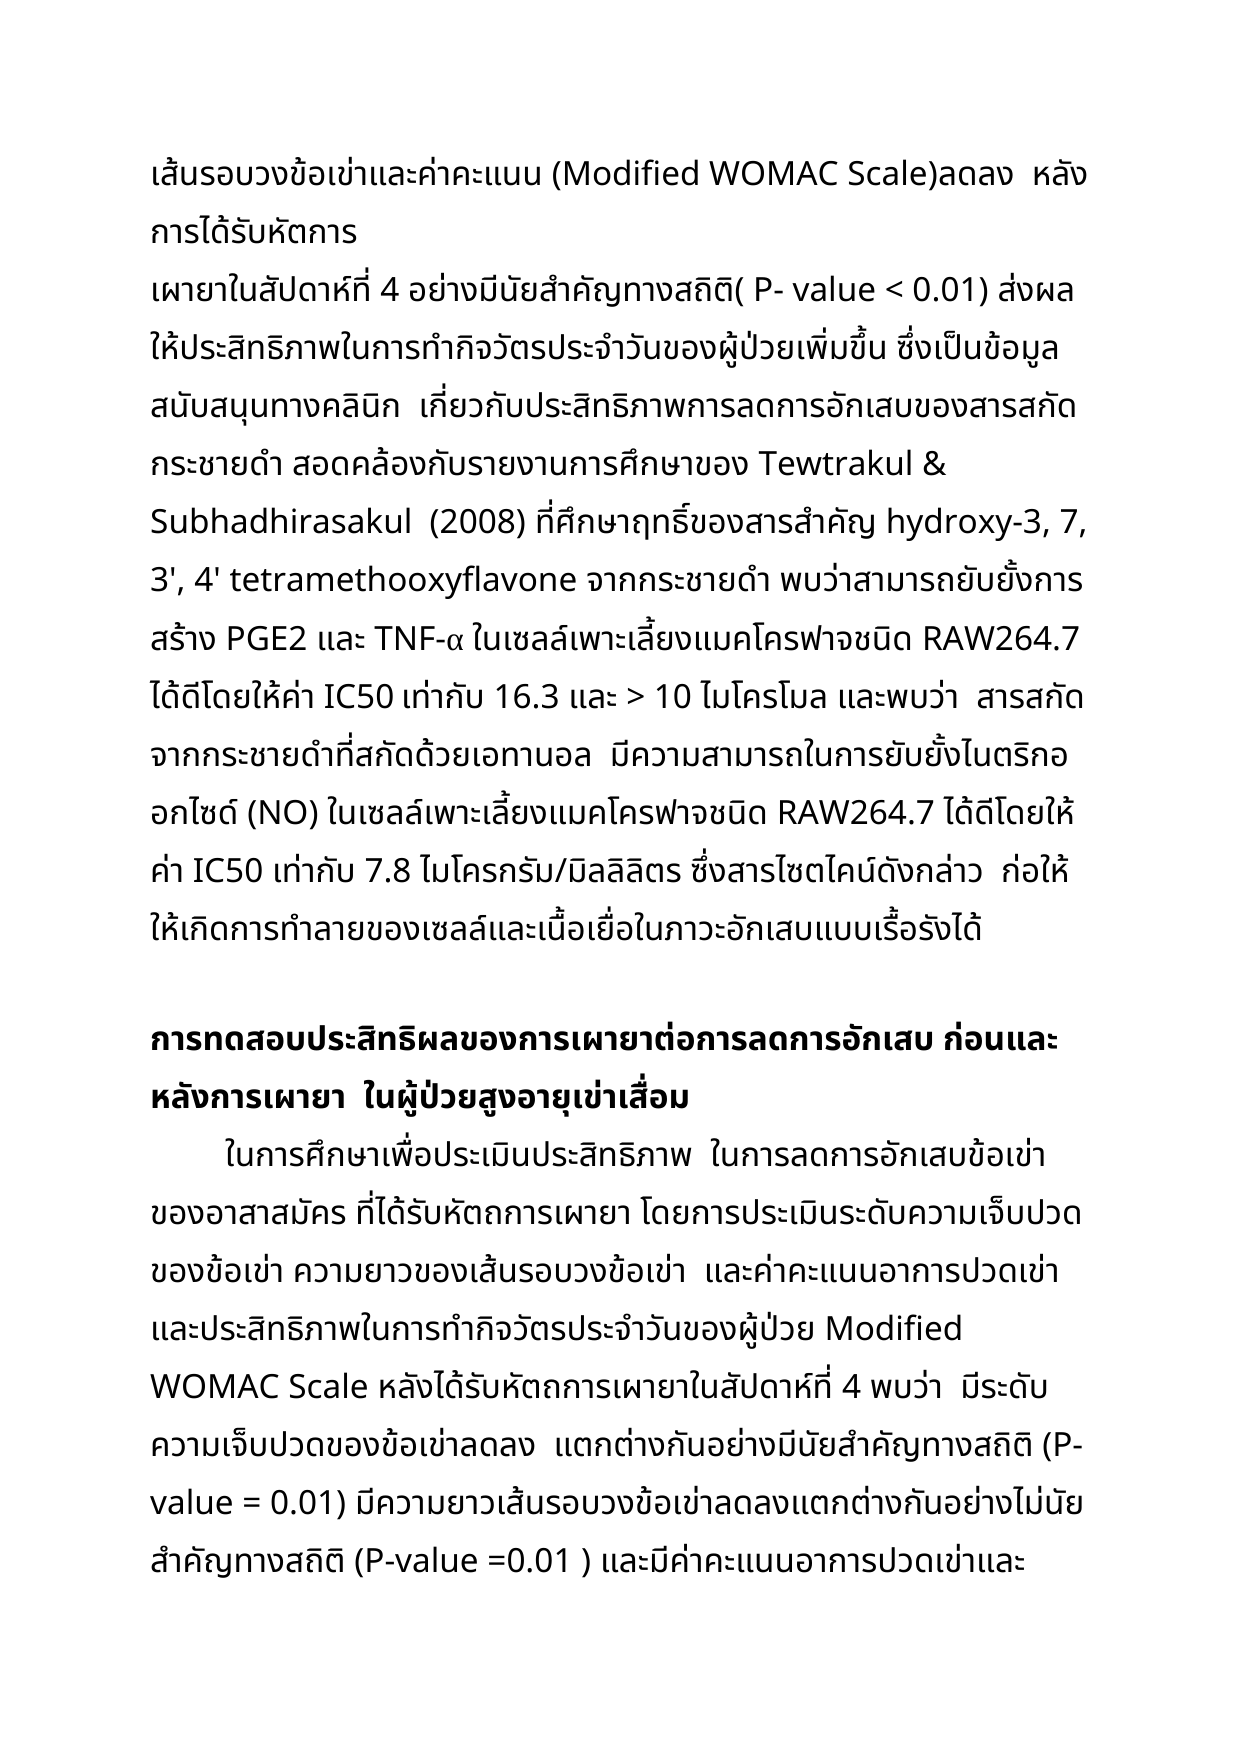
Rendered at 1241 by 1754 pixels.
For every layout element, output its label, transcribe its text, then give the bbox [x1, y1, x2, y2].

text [150, 150, 1090, 258]
text การทดสอบประสิทธิผลของการเผายาต่อการลดการอักเสบ ก่อนและหลังการเผายา ในผู้ป่วยสูงอายุเข่าเสื่อม [150, 1015, 1090, 1123]
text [150, 1131, 1090, 1588]
text เผายาในสัปดาห์ที่ 4 อย่างมีนัยสำคัญทางสถิติ( P- value < 0.01) ส่งผลให้ประสิทธิภาพในการทำกิจวัตรประจำวันของผู้ป่วยเพิ่มขึ้น ซึ่งเป็นข้อมูลสนับสนุนทางคลินิก เกี่ยวกับประสิทธิภาพการลดการอักเสบของสารสกัดกระชายดำ สอดคล้องกับรายงานการศึกษาของ Tewtrakul & Subhadhirasakul (2008) ที่ศึกษาฤทธิ์ของสารสำคัญ hydroxy-3, 7, 3', 4' tetramethooxyflavone จากกระชายดำ พบว่าสามารถยับยั้งการสร้าง PGE2 และ TNF-α ในเซลล์เพาะเลี้ยงแมคโครฟาจชนิด RAW264.7 ได้ดีโดยให้ค่า IC50เท่ากับ 16.3 และ > 10 ไมโครโมล และพบว่า สารสกัดจากกระชายดำที่สกัดด้วยเอทานอล มีความสามารถในการยับยั้งไนตริกออกไซด์ (NO) ในเซลล์เพาะเลี้ยงแมคโครฟาจชนิด RAW264.7 ได้ดีโดยให้ค่า IC50 เท่ากับ 7.8 ไมโครกรัม/มิลลิลิตร ซึ่งสารไซตไคน์ดังกล่าว ก่อให้ให้เกิดการทำลายของเซลล์และเนื้อเยื่อในภาวะอักเสบแบบเรื้อรังได้ [150, 266, 1090, 955]
